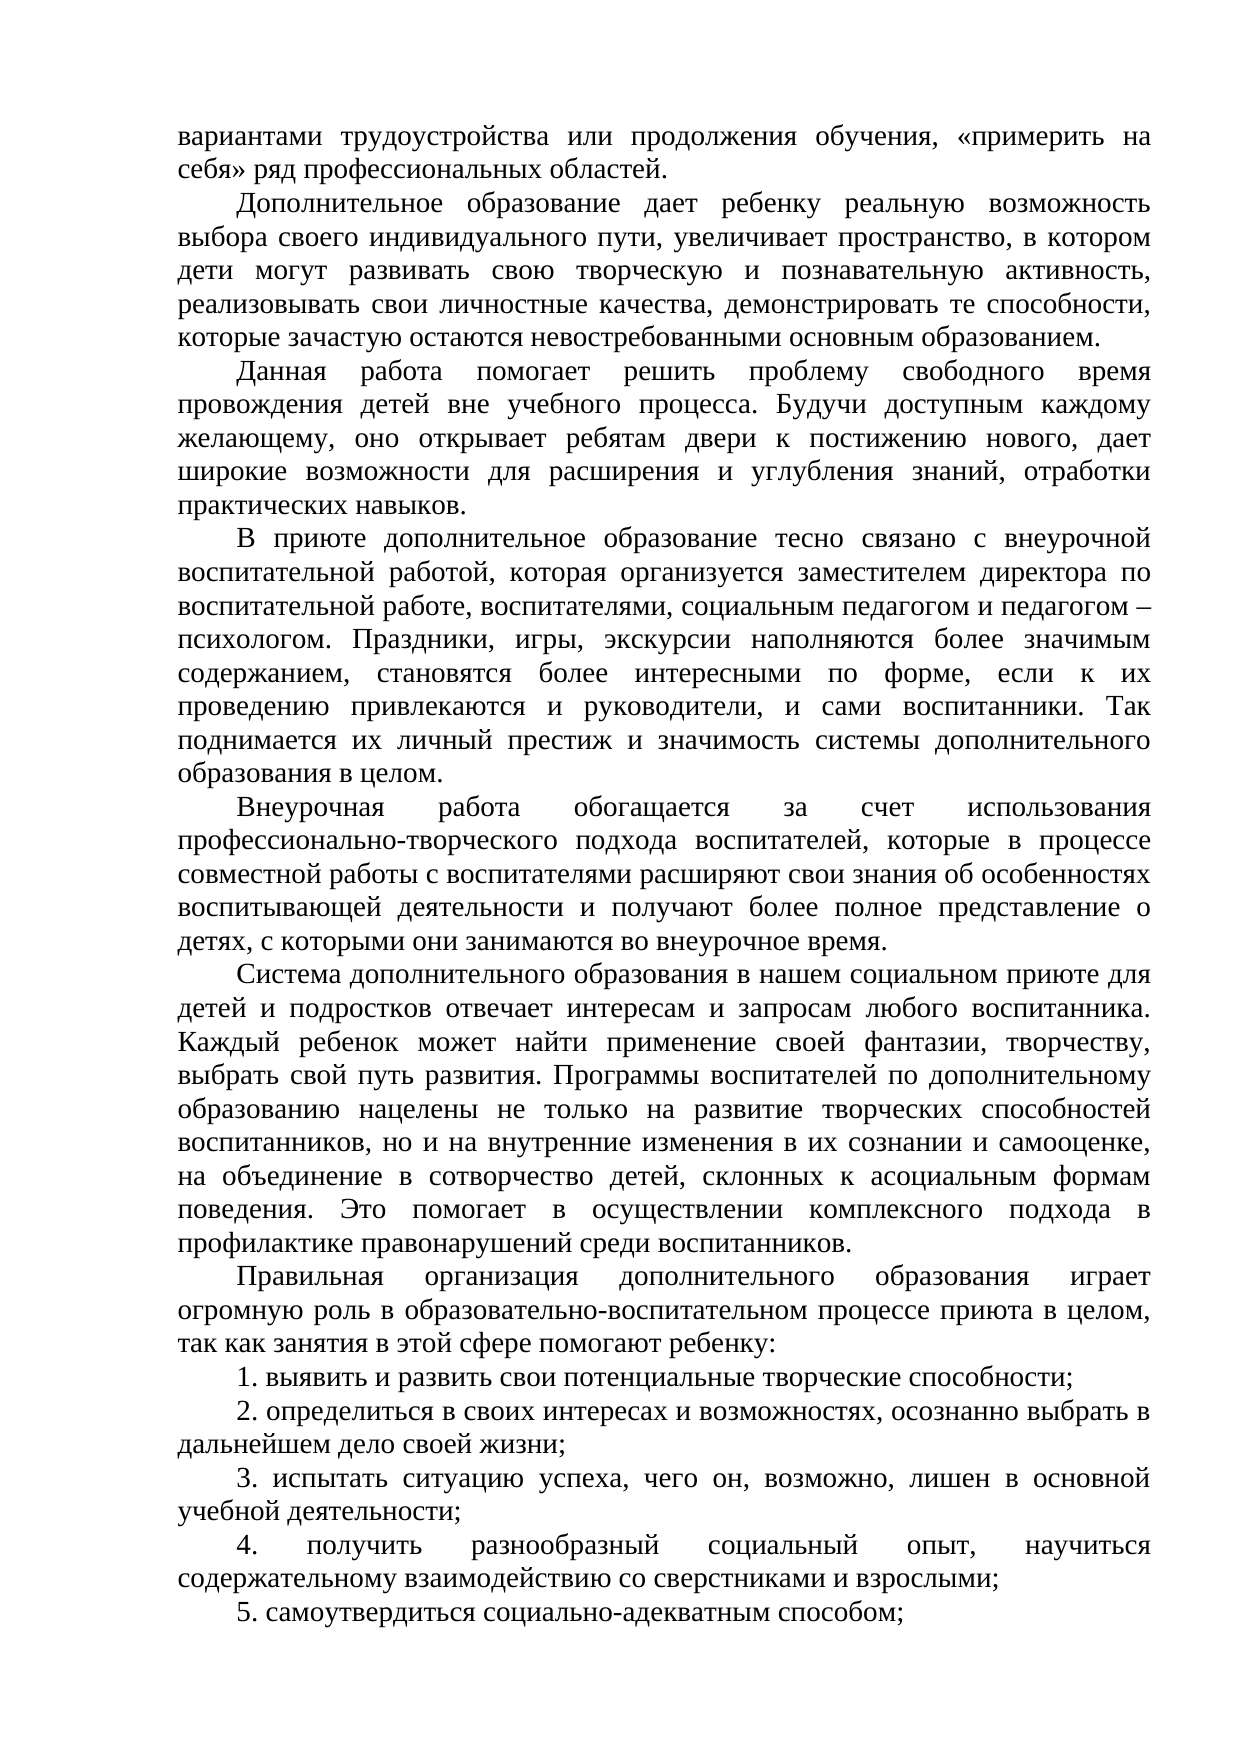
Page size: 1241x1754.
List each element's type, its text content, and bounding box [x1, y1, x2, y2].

text В приюте дополнительное образование тесно связано с внеурочной воспитательной работой, которая организуется заместителем директора по воспитательной работе, воспитателями, социальным педагогом и педагогом – психологом. Праздники, игры, экскурсии наполняются более значимым содержанием, становятся более интересными по форме, если к их проведению привлекаются и руководители, и сами воспитанники. Так поднимается их личный престиж и значимость системы дополнительного образования в целом. [177, 521, 1152, 789]
text 4. получить разнообразный социальный опыт, научиться содержательному взаимодействию со сверстниками и взрослыми; [177, 1527, 1152, 1594]
text Данная работа помогает решить проблему свободного время провождения детей вне учебного процесса. Будучи доступным каждому желающему, оно открывает ребятам двери к постижению нового, дает широкие возможности для расширения и углубления знаний, отработки практических навыков. [177, 353, 1152, 521]
text Система дополнительного образования в нашем социальном приюте для детей и подростков отвечает интересам и запросам любого воспитанника. Каждый ребенок может найти применение своей фантазии, творчеству, выбрать свой путь развития. Программы воспитателей по дополнительному образованию нацелены не только на развитие творческих способностей воспитанников, но и на внутренние изменения в их сознании и самооценке, на объединение в сотворчество детей, склонных к асоциальным формам поведения. Это помогает в осуществлении комплексного подхода в профилактике правонарушений среди воспитанников. [177, 957, 1152, 1258]
text 2. определиться в своих интересах и возможностях, осознанно выбрать в дальнейшем дело своей жизни; [177, 1393, 1152, 1460]
text Дополнительное образование дает ребенку реальную возможность выбора своего индивидуального пути, увеличивает пространство, в котором дети могут развивать свою творческую и познавательную активность, реализовывать свои личностные качества, демонстрировать те способности, которые зачастую остаются невостребованными основным образованием. [177, 185, 1152, 353]
text 3. испытать ситуацию успеха, чего он, возможно, лишен в основной учебной деятельности; [177, 1460, 1152, 1527]
text Правильная организация дополнительного образования играет огромную роль в образовательно-воспитательном процессе приюта в целом, так как занятия в этой сфере помогают ребенку: [177, 1258, 1152, 1359]
text Внеурочная работа обогащается за счет использования профессионально-творческого подхода воспитателей, которые в процессе совместной работы с воспитателями расширяют свои знания об особенностях воспитывающей деятельности и получают более полное представление о детях, с которыми они занимаются во внеурочное время. [177, 789, 1152, 957]
text 1. выявить и развить свои потенциальные творческие способности; [177, 1359, 1152, 1393]
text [177, 118, 1152, 185]
text 5. самоутвердиться социально-адекватным способом; [177, 1594, 1152, 1627]
